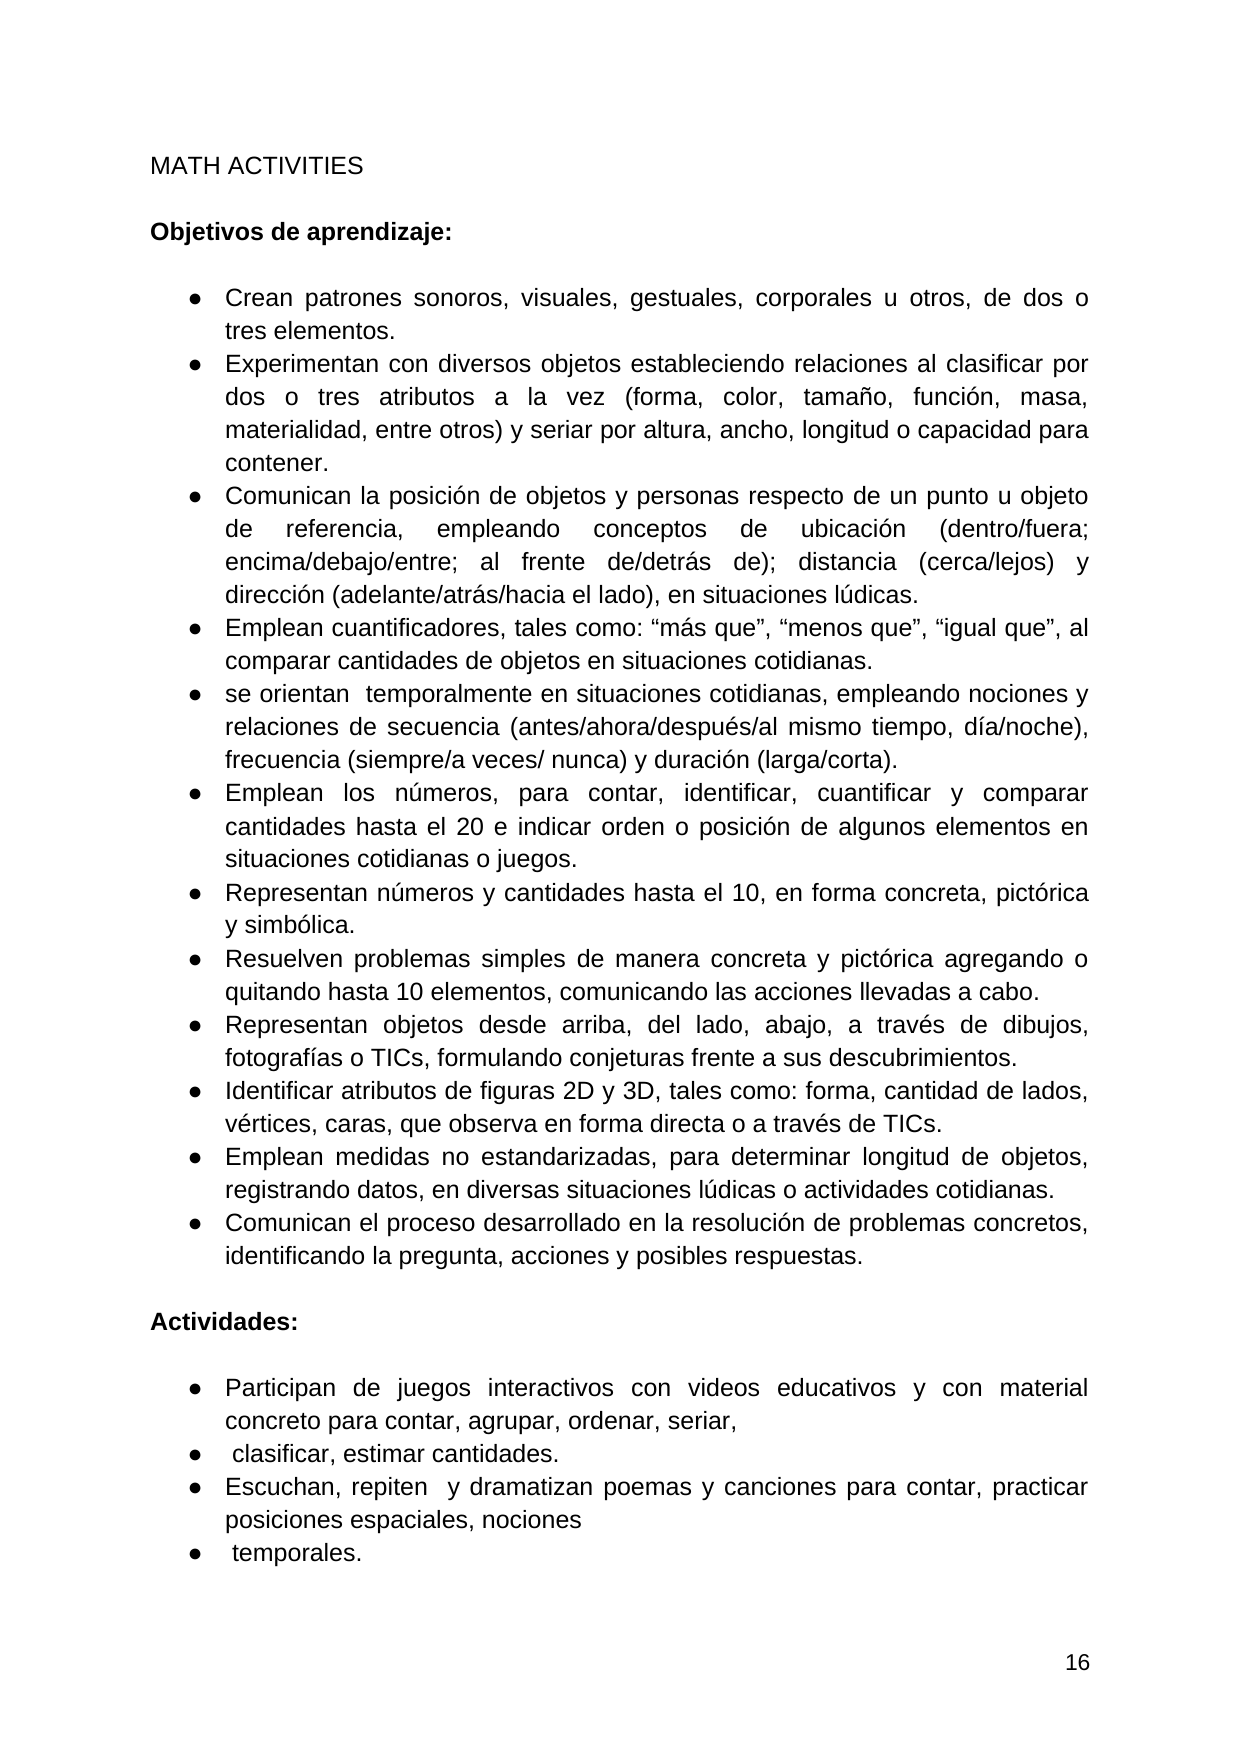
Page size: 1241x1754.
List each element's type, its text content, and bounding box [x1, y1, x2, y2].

list Experimentan con diversos objetos estableciendo relaciones al clasificar por dos o tres atributos a la vez (forma, color, tamaño, función, masa, materialidad, entre otros) y seriar por altura, ancho, longitud o capacidad para contener. [187, 349, 1090, 477]
list clasificar, estimar cantidades. [187, 1439, 1090, 1468]
list Comunican la posición de objetos y personas respecto de un punto u objeto de referencia, empleando conceptos de ubicación (dentro/fuera; encima/debajo/entre; al frente de/detrás de); distancia (cerca/lejos) y dirección (adelante/atrás/hacia el lado), en situaciones lúdicas. [187, 481, 1090, 609]
list Emplean los números, para contar, identificar, cuantificar y comparar cantidades hasta el 20 e indicar orden o posición de algunos elementos en situaciones cotidianas o juegos. [187, 778, 1090, 873]
list Emplean medidas no estandarizadas, para determinar longitud de objetos, registrando datos, en diversas situaciones lúdicas o actividades cotidianas. [187, 1142, 1090, 1203]
list Representan números y cantidades hasta el 10, en forma concreta, pictórica y simbólica. [187, 877, 1090, 939]
text Actividades: [150, 1307, 1090, 1336]
list se orientan temporalmente en situaciones cotidianas, empleando nociones y relaciones de secuencia (antes/ahora/después/al mismo tiempo, día/noche), frecuencia (siempre/a veces/ nunca) y duración (larga/corta). [187, 679, 1090, 774]
list temporales. [187, 1538, 1090, 1567]
list Participan de juegos interactivos con videos educativos y con material concreto para contar, agrupar, ordenar, seriar, [187, 1373, 1090, 1434]
list Escuchan, repiten y dramatizan poemas y canciones para contar, practicar posiciones espaciales, nociones [187, 1472, 1090, 1534]
text Objetivos de aprendizaje: [150, 217, 1090, 246]
list Emplean cuantificadores, tales como: “más que”, “menos que”, “igual que”, al comparar cantidades de objetos en situaciones cotidianas. [187, 613, 1090, 675]
list Crean patrones sonoros, visuales, gestuales, corporales u otros, de dos o tres elementos. [187, 283, 1090, 345]
list Representan objetos desde arriba, del lado, abajo, a través de dibujos, fotografías o TICs, formulando conjeturas frente a sus descubrimientos. [187, 1009, 1090, 1071]
list Comunican el proceso desarrollado en la resolución de problemas concretos, identificando la pregunta, acciones y posibles respuestas. [187, 1208, 1090, 1269]
list Resuelven problemas simples de manera concreta y pictórica agregando o quitando hasta 10 elementos, comunicando las acciones llevadas a cabo. [187, 943, 1090, 1005]
text MATH ACTIVITIES [150, 151, 1090, 180]
list Identificar atributos de figuras 2D y 3D, tales como: forma, cantidad de lados, vértices, caras, que observa en forma directa o a través de TICs. [187, 1076, 1090, 1137]
